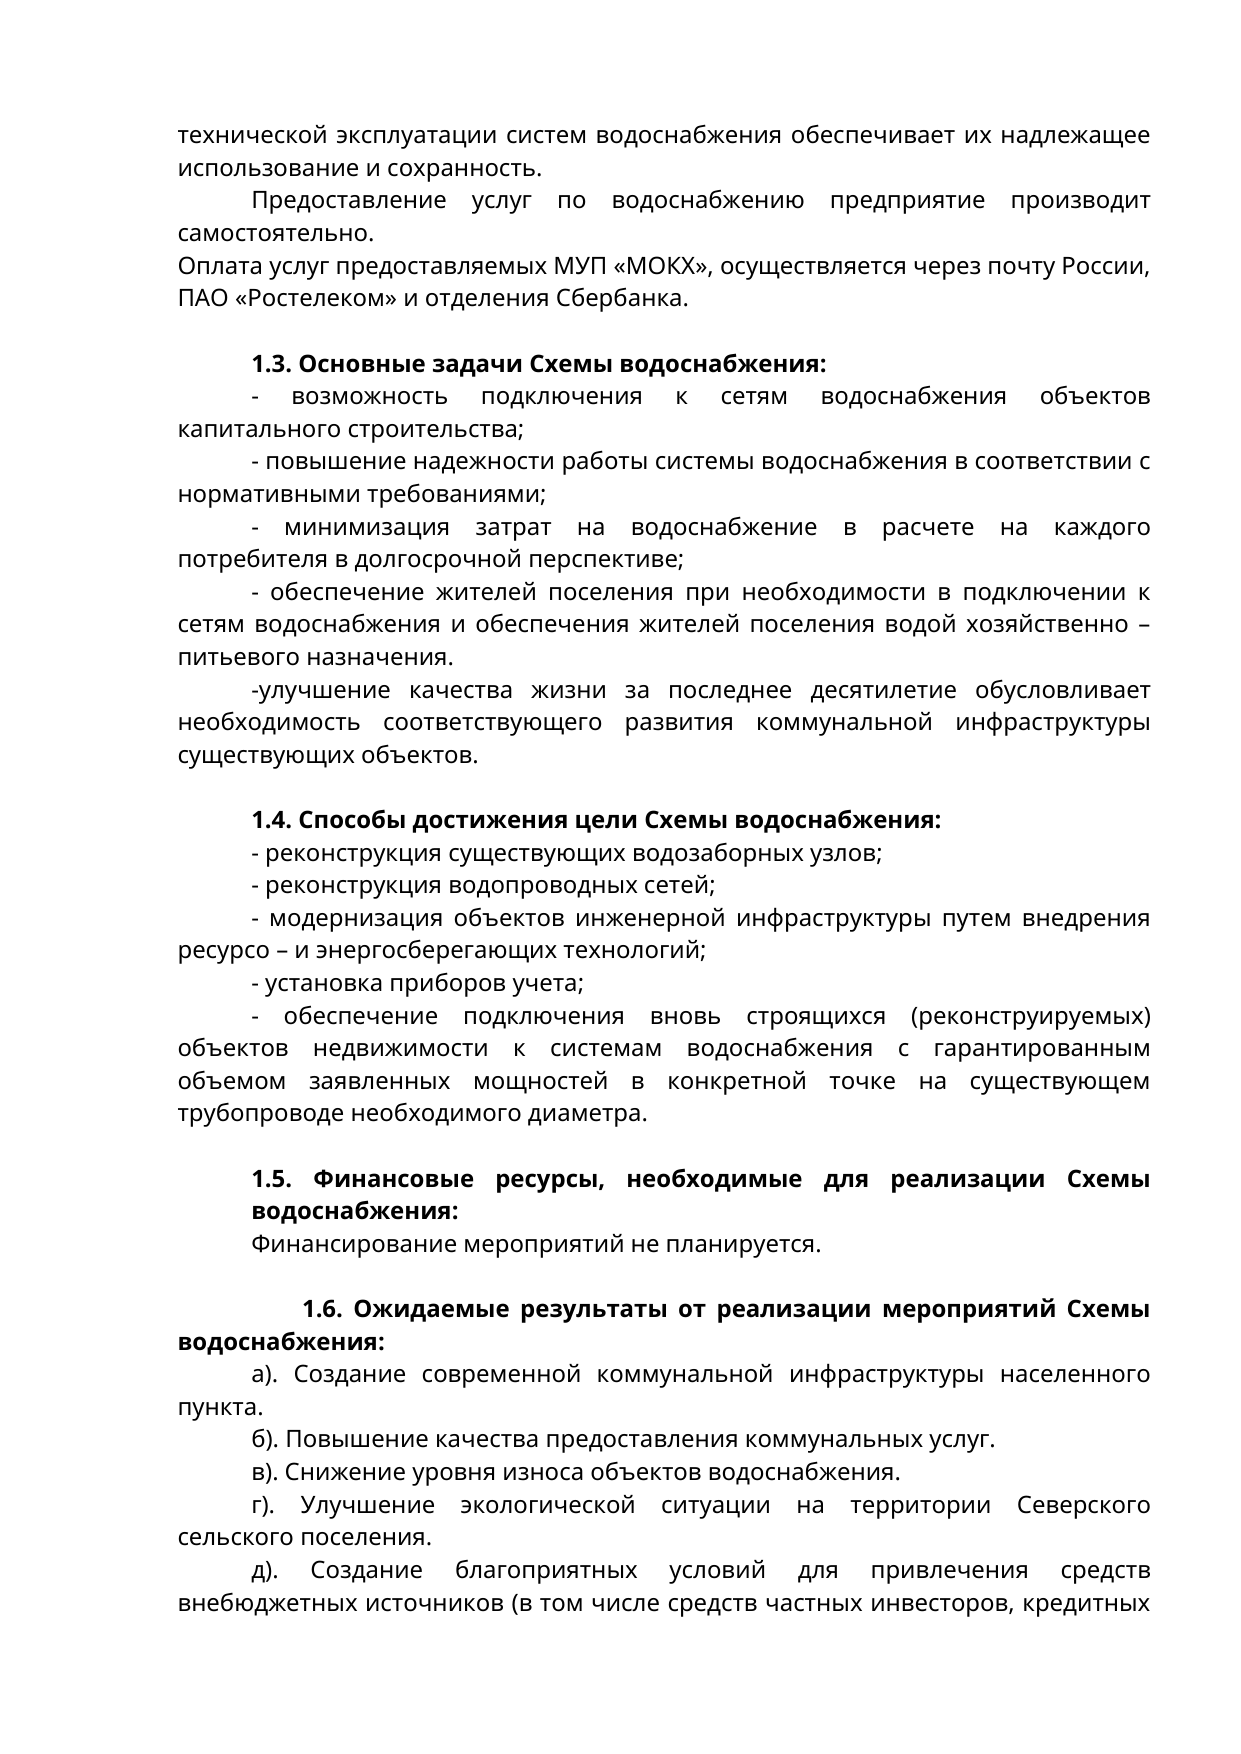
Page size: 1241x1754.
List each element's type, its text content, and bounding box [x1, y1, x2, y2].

text - установка приборов учета; [177, 966, 1152, 998]
text Оплата услуг предоставляемых МУП «МОКХ», осуществляется через почту России, ПАО «Ростелеком» и отделения Сбербанка. [177, 248, 1152, 314]
text - обеспечение жителей поселения при необходимости в подключении к сетям водоснабжения и обеспечения жителей поселения водой хозяйственно – питьевого назначения. [177, 574, 1152, 672]
text - реконструкция существующих водозаборных узлов; [177, 835, 1152, 868]
text 1.4. Способы достижения цели Схемы водоснабжения: [177, 803, 1152, 835]
text 1.6. Ожидаемые результаты от реализации мероприятий Схемы водоснабжения: [177, 1292, 1152, 1357]
text г). Улучшение экологической ситуации на территории Северского сельского поселения. [177, 1487, 1152, 1553]
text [177, 1553, 1152, 1618]
text -улучшение качества жизни за последнее десятилетие обусловливает необходимость соответствующего развития коммунальной инфраструктуры существующих объектов. [177, 672, 1152, 770]
text 1.5. Финансовые ресурсы, необходимые для реализации Схемы водоснабжения: [251, 1161, 1152, 1227]
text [177, 118, 1152, 183]
text - возможность подключения к сетям водоснабжения объектов капитального строительства; [177, 379, 1152, 444]
text б). Повышение качества предоставления коммунальных услуг. [177, 1422, 1152, 1455]
text - обеспечение подключения вновь строящихся (реконструируемых) объектов недвижимости к системам водоснабжения с гарантированным объемом заявленных мощностей в конкретной точке на существующем трубопроводе необходимого диаметра. [177, 998, 1152, 1129]
text а). Создание современной коммунальной инфраструктуры населенного пункта. [177, 1357, 1152, 1422]
text - модернизация объектов инженерной инфраструктуры путем внедрения ресурсо – и энергосберегающих технологий; [177, 901, 1152, 966]
text Финансирование мероприятий не планируется. [177, 1227, 1152, 1259]
text - повышение надежности работы системы водоснабжения в соответствии с нормативными требованиями; [177, 444, 1152, 509]
text Предоставление услуг по водоснабжению предприятие производит самостоятельно. [177, 183, 1152, 248]
text - минимизация затрат на водоснабжение в расчете на каждого потребителя в долгосрочной перспективе; [177, 509, 1152, 574]
text 1.3. Основные задачи Схемы водоснабжения: [177, 346, 1152, 379]
text - реконструкция водопроводных сетей; [177, 868, 1152, 901]
text в). Снижение уровня износа объектов водоснабжения. [177, 1455, 1152, 1487]
